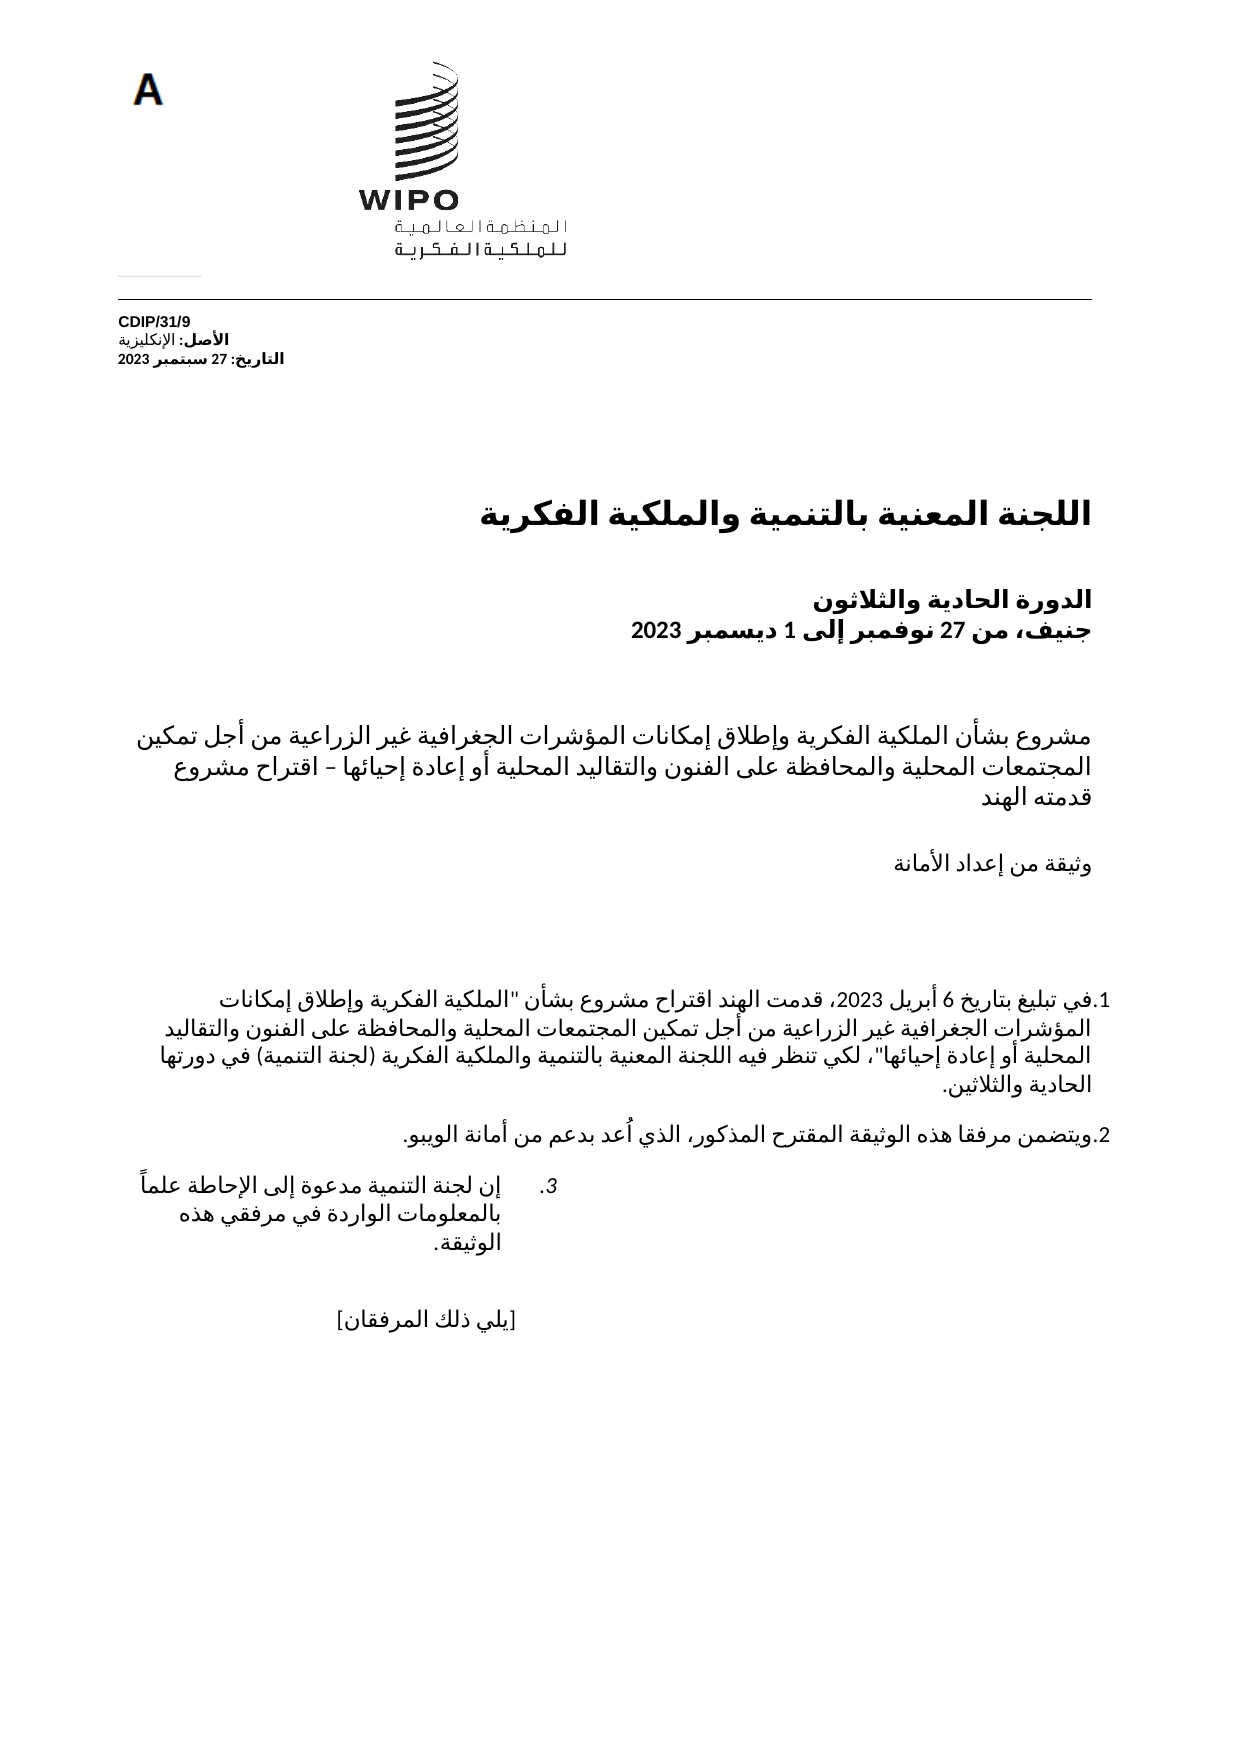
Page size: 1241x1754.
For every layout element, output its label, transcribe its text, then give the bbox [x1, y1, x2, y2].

text وثيقة من إعداد الأمانة [118, 849, 1092, 877]
text الأصل: الإنكليزية [118, 330, 1092, 349]
picture [356, 58, 574, 267]
text إن لجنة التنمية مدعوة إلى الإحاطة علماً بالمعلومات الواردة في مرفقي هذه الوثيقة. [118, 1172, 539, 1256]
subtitle اللجنة المعنية بالتنمية والملكية الفكرية [118, 493, 1092, 534]
text في تبليغ بتاريخ 6 أبريل 2023، قدمت الهند اقتراح مشروع بشأن "الملكية الفكرية وإطلاق إمكانات المؤشرات الجغرافية غير الزراعية من أجل تمكين المجتمعات المحلية والمحافظة على الفنون والتقاليد المحلية أو إعادة إحيائها"، لكي تنظر فيه اللجنة المعنية بالتنمية والملكية الفكرية (لجنة التنمية) في دورتها الحادية والثلاثين. [118, 986, 1093, 1098]
text مشروع بشأن الملكية الفكرية وإطلاق إمكانات المؤشرات الجغرافية غير الزراعية من أجل تمكين المجتمعات المحلية والمحافظة على الفنون والتقاليد المحلية أو إعادة إحيائها – اقتراح مشروع قدمته الهند [118, 720, 1092, 812]
text جنيف، من 27 نوفمبر إلى 1 ديسمبر 2023 [118, 615, 1092, 645]
picture [118, 58, 203, 278]
text [يلي ذلك المرفقان] [118, 1306, 516, 1334]
text التاريخ: 27 سبتمبر 2023 [118, 349, 1092, 368]
text CDIP/31/9 [118, 312, 1092, 330]
text ويتضمن مرفقا هذه الوثيقة المقترح المذكور، الذي اُعد بدعم من أمانة الويبو. [118, 1121, 1093, 1149]
text الدورة الحادية والثلاثون [118, 584, 1092, 615]
